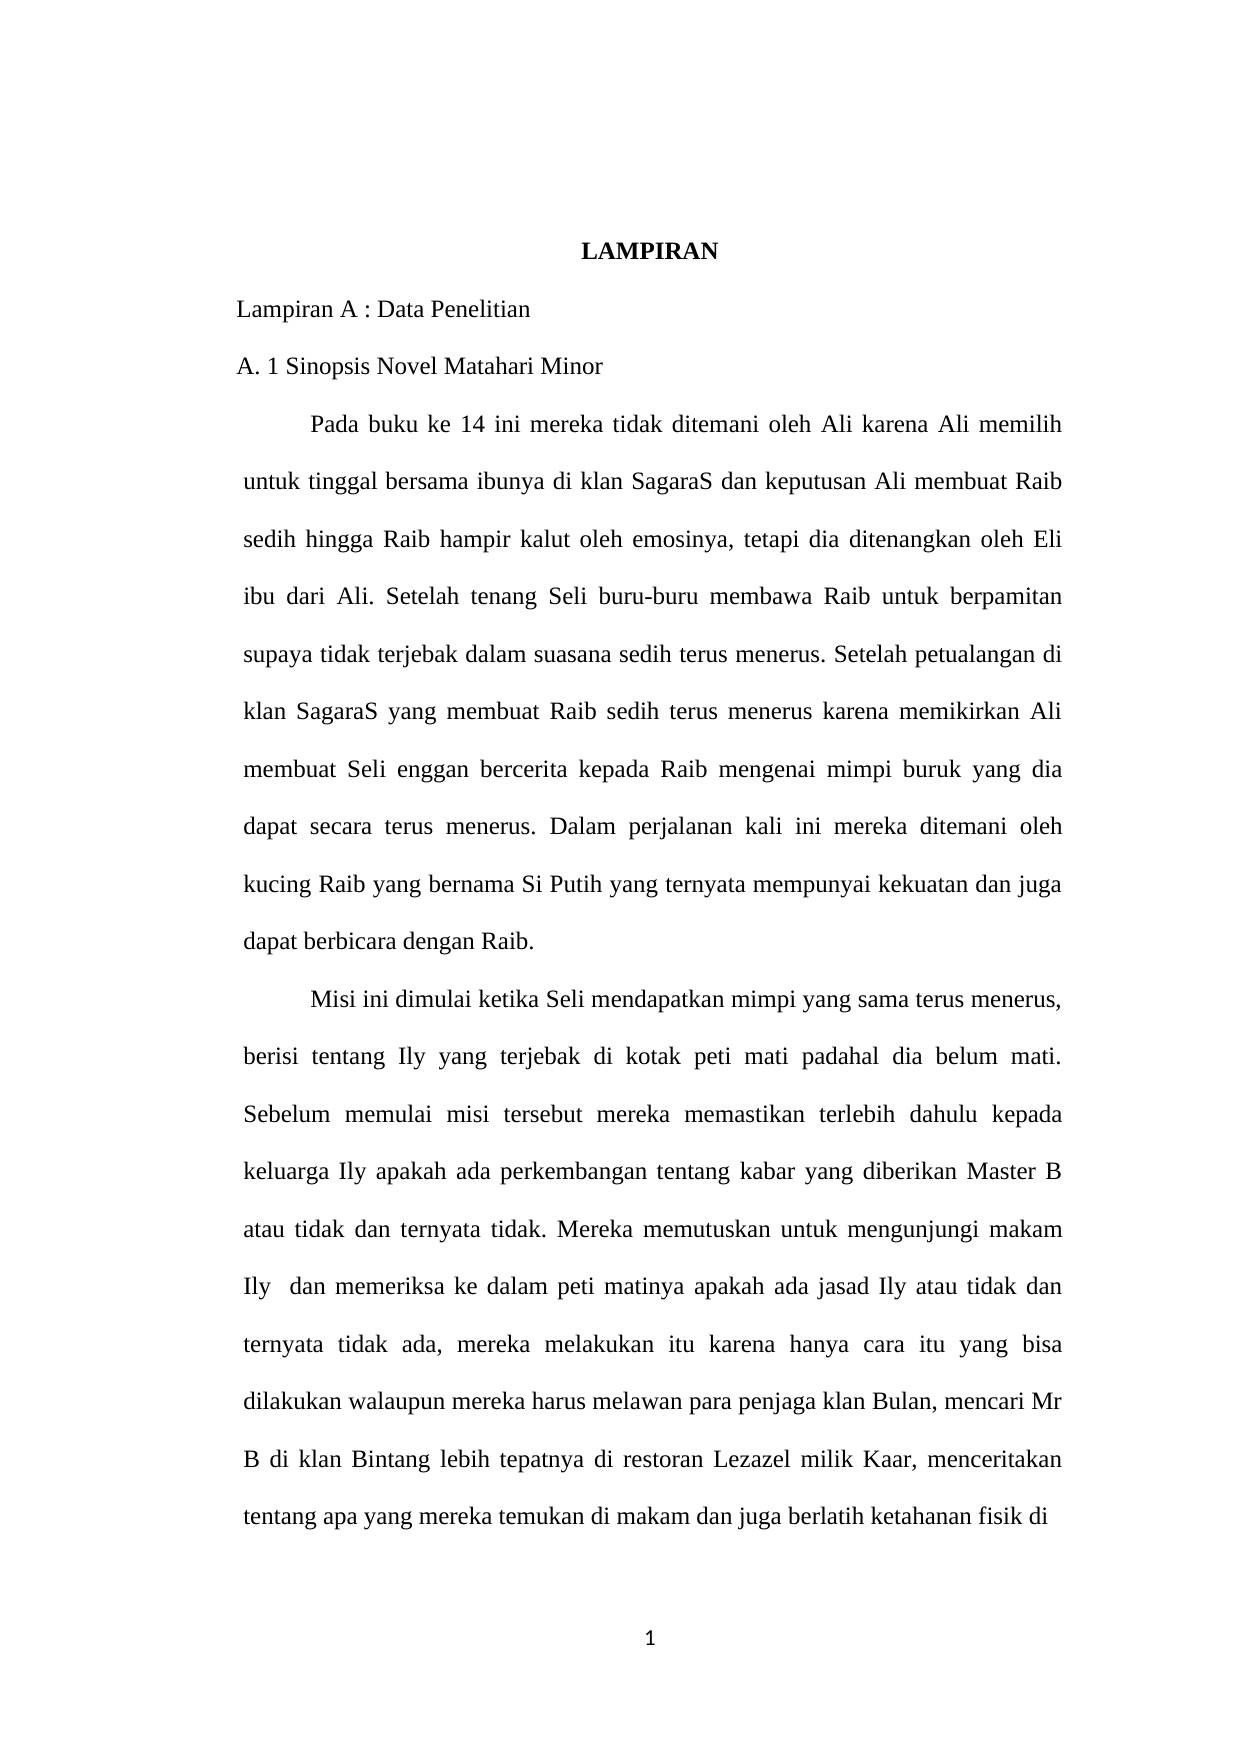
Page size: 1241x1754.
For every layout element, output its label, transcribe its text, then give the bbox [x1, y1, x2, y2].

text Misi ini dimulai ketika Seli mendapatkan mimpi yang sama terus menerus, berisi tentang Ily yang terjebak di kotak peti mati padahal dia belum mati. Sebelum memulai misi tersebut mereka memastikan terlebih dahulu kepada keluarga Ily apakah ada perkembangan tentang kabar yang diberikan Master B atau tidak dan ternyata tidak. Mereka memutuskan untuk mengunjungi makam Ily dan memeriksa ke dalam peti matinya apakah ada jasad Ily atau tidak dan ternyata tidak ada, mereka melakukan itu karena hanya cara itu yang bisa dilakukan walaupun mereka harus melawan para penjaga klan Bulan, mencari Mr B di klan Bintang lebih tepatnya di restoran Lezazel milik Kaar, menceritakan tentang apa yang mereka temukan di makam dan juga berlatih ketahanan fisik di [243, 984, 1063, 1530]
text LAMPIRAN [236, 236, 1063, 265]
text Lampiran A : Data Penelitian [236, 294, 1063, 322]
text A. 1 Sinopsis Novel Matahari Minor [236, 351, 1063, 380]
text Pada buku ke 14 ini mereka tidak ditemani oleh Ali karena Ali memilih untuk tinggal bersama ibunya di klan SagaraS dan keputusan Ali membuat Raib sedih hingga Raib hampir kalut oleh emosinya, tetapi dia ditenangkan oleh Eli ibu dari Ali. Setelah tenang Seli buru-buru membawa Raib untuk berpamitan supaya tidak terjebak dalam suasana sedih terus menerus. Setelah petualangan di klan SagaraS yang membuat Raib sedih terus menerus karena memikirkan Ali membuat Seli enggan bercerita kepada Raib mengenai mimpi buruk yang dia dapat secara terus menerus. Dalam perjalanan kali ini mereka ditemani oleh kucing Raib yang bernama Si Putih yang ternyata mempunyai kekuatan dan juga dapat berbicara dengan Raib. [243, 409, 1063, 955]
